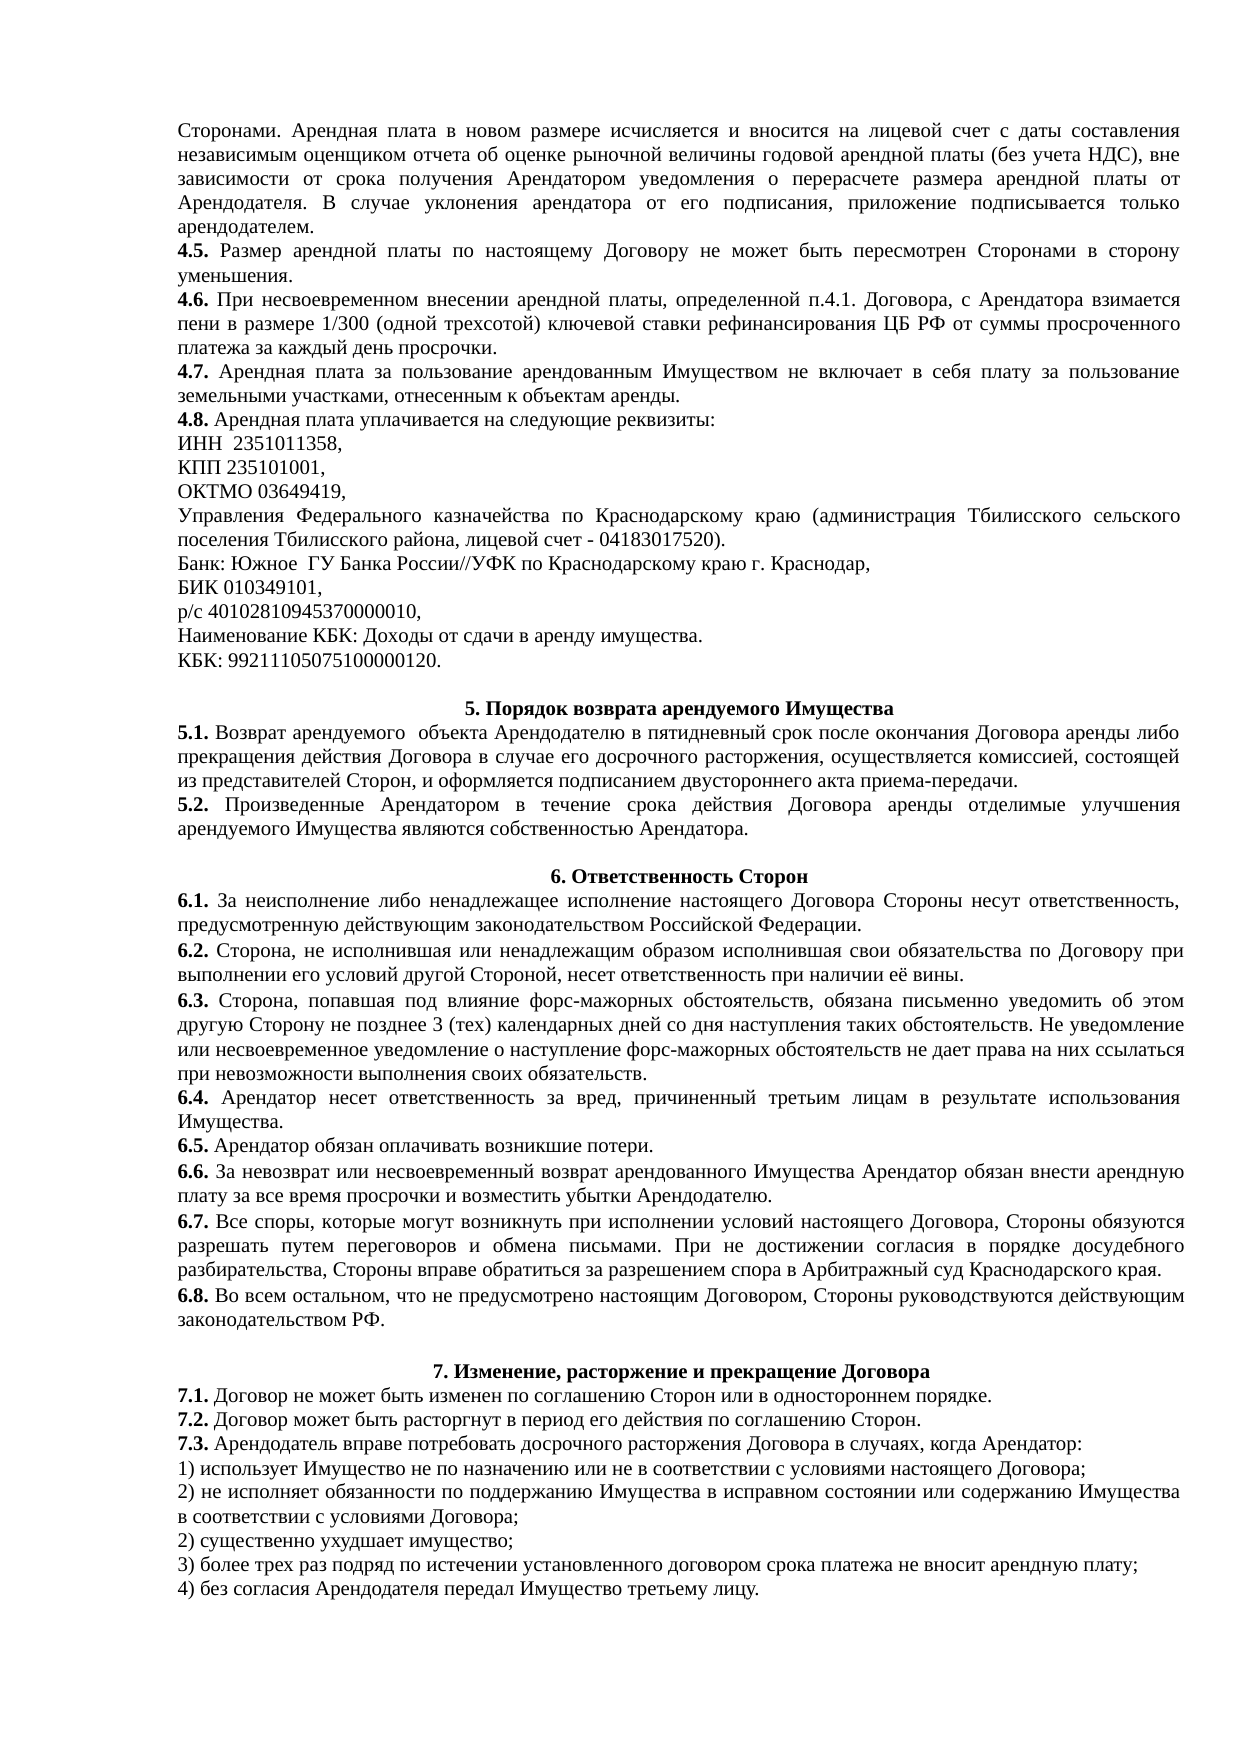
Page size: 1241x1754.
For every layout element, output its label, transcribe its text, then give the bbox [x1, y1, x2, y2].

text 5. Порядок возврата арендуемого Имущества [177, 696, 1181, 720]
text КБК: 99211105075100000120. [177, 647, 1181, 672]
text Наименование КБК: Доходы от сдачи в аренду имущества. [177, 623, 1181, 647]
text 4.6. При несвоевременном внесении арендной платы, определенной п.4.1. Договора, с Арендатора взимается пени в размере 1/300 (одной трехсотой) ключевой ставки рефинансирования ЦБ РФ от суммы просроченного платежа за каждый день просрочки. [177, 287, 1181, 359]
text 6.2. Сторона, не исполнившая или ненадлежащим образом исполнившая свои обязательства по Договору при выполнении его условий другой Стороной, несет ответственность при наличии её вины. [177, 938, 1186, 986]
text КПП 235101001, [177, 455, 1181, 479]
text 6.6. За невозврат или несвоевременный возврат арендованного Имущества Арендатор обязан внести арендную плату за все время просрочки и возместить убытки Арендодателю. [177, 1159, 1186, 1207]
text 7. Изменение, расторжение и прекращение Договора [177, 1359, 1186, 1383]
text Банк: Южное ГУ Банка России//УФК по Краснодарскому краю г. Краснодар, [177, 551, 1181, 575]
text 7.1. Договор не может быть изменен по соглашению Сторон или в одностороннем порядке. [177, 1383, 1181, 1407]
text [177, 118, 1181, 238]
text 4) без согласия Арендодателя передал Имущество третьему лицу. [177, 1576, 1181, 1600]
text 6. Ответственность Сторон [177, 864, 1181, 888]
text 7.2. Договор может быть расторгнут в период его действия по соглашению Сторон. [177, 1407, 1181, 1431]
text 5.1. Возврат арендуемого объекта Арендодателю в пятидневный срок после окончания Договора аренды либо прекращения действия Договора в случае его досрочного расторжения, осуществляется комиссией, состоящей из представителей Сторон, и оформляется подписанием двустороннего акта приема-передачи. [177, 720, 1181, 792]
text 5.2. Произведенные Арендатором в течение срока действия Договора аренды отделимые улучшения арендуемого Имущества являются собственностью Арендатора. [177, 792, 1181, 840]
text 1) использует Имущество не по назначению или не в соответствии с условиями настоящего Договора; [177, 1455, 1181, 1479]
text 6.1. За неисполнение либо ненадлежащее исполнение настоящего Договора Стороны несут ответственность, предусмотренную действующим законодательством Российской Федерации. [177, 888, 1181, 936]
text 4.7. Арендная плата за пользование арендованным Имуществом не включает в себя плату за пользование земельными участками, отнесенным к объектам аренды. [177, 359, 1181, 407]
text 6.4. Арендатор несет ответственность за вред, причиненный третьим лицам в результате использования Имущества. [177, 1084, 1181, 1133]
text 6.7. Все споры, которые могут возникнуть при исполнении условий настоящего Договора, Стороны обязуются разрешать путем переговоров и обмена письмами. При не достижении согласия в порядке досудебного разбирательства, Стороны вправе обратиться за разрешением спора в Арбитражный суд Краснодарского края. [177, 1209, 1186, 1281]
text 2) существенно ухудшает имущество; [177, 1528, 1181, 1552]
text 3) более трех раз подряд по истечении установленного договором срока платежа не вносит арендную плату; [177, 1552, 1181, 1576]
text 6.5. Арендатор обязан оплачивать возникшие потери. [177, 1133, 1181, 1157]
text 4.5. Размер арендной платы по настоящему Договору не может быть пересмотрен Сторонами в сторону уменьшения. [177, 238, 1181, 287]
text 6.8. Во всем остальном, что не предусмотрено настоящим Договором, Стороны руководствуются действующим законодательством РФ. [177, 1283, 1186, 1331]
text ОКТМО 03649419, [177, 479, 1181, 503]
text БИК 010349101, [177, 575, 1181, 599]
text р/с 40102810945370000010, [177, 599, 1181, 623]
text 4.8. Арендная плата уплачивается на следующие реквизиты: [177, 407, 1181, 431]
text 2) не исполняет обязанности по поддержанию Имущества в исправном состоянии или содержанию Имущества в соответствии с условиями Договора; [177, 1479, 1181, 1528]
text 7.3. Арендодатель вправе потребовать досрочного расторжения Договора в случаях, когда Арендатор: [177, 1431, 1181, 1455]
text Управления Федерального казначейства по Краснодарскому краю (администрация Тбилисского сельского поселения Тбилисского района, лицевой счет - 04183017520). [177, 503, 1181, 551]
text 6.3. Сторона, попавшая под влияние форс-мажорных обстоятельств, обязана письменно уведомить об этом другую Сторону не позднее 3 (тех) календарных дней со дня наступления таких обстоятельств. Не уведомление или несвоевременное уведомление о наступление форс-мажорных обстоятельств не дает права на них ссылаться при невозможности выполнения своих обязательств. [177, 988, 1186, 1084]
text ИНН 2351011358, [177, 431, 1181, 455]
